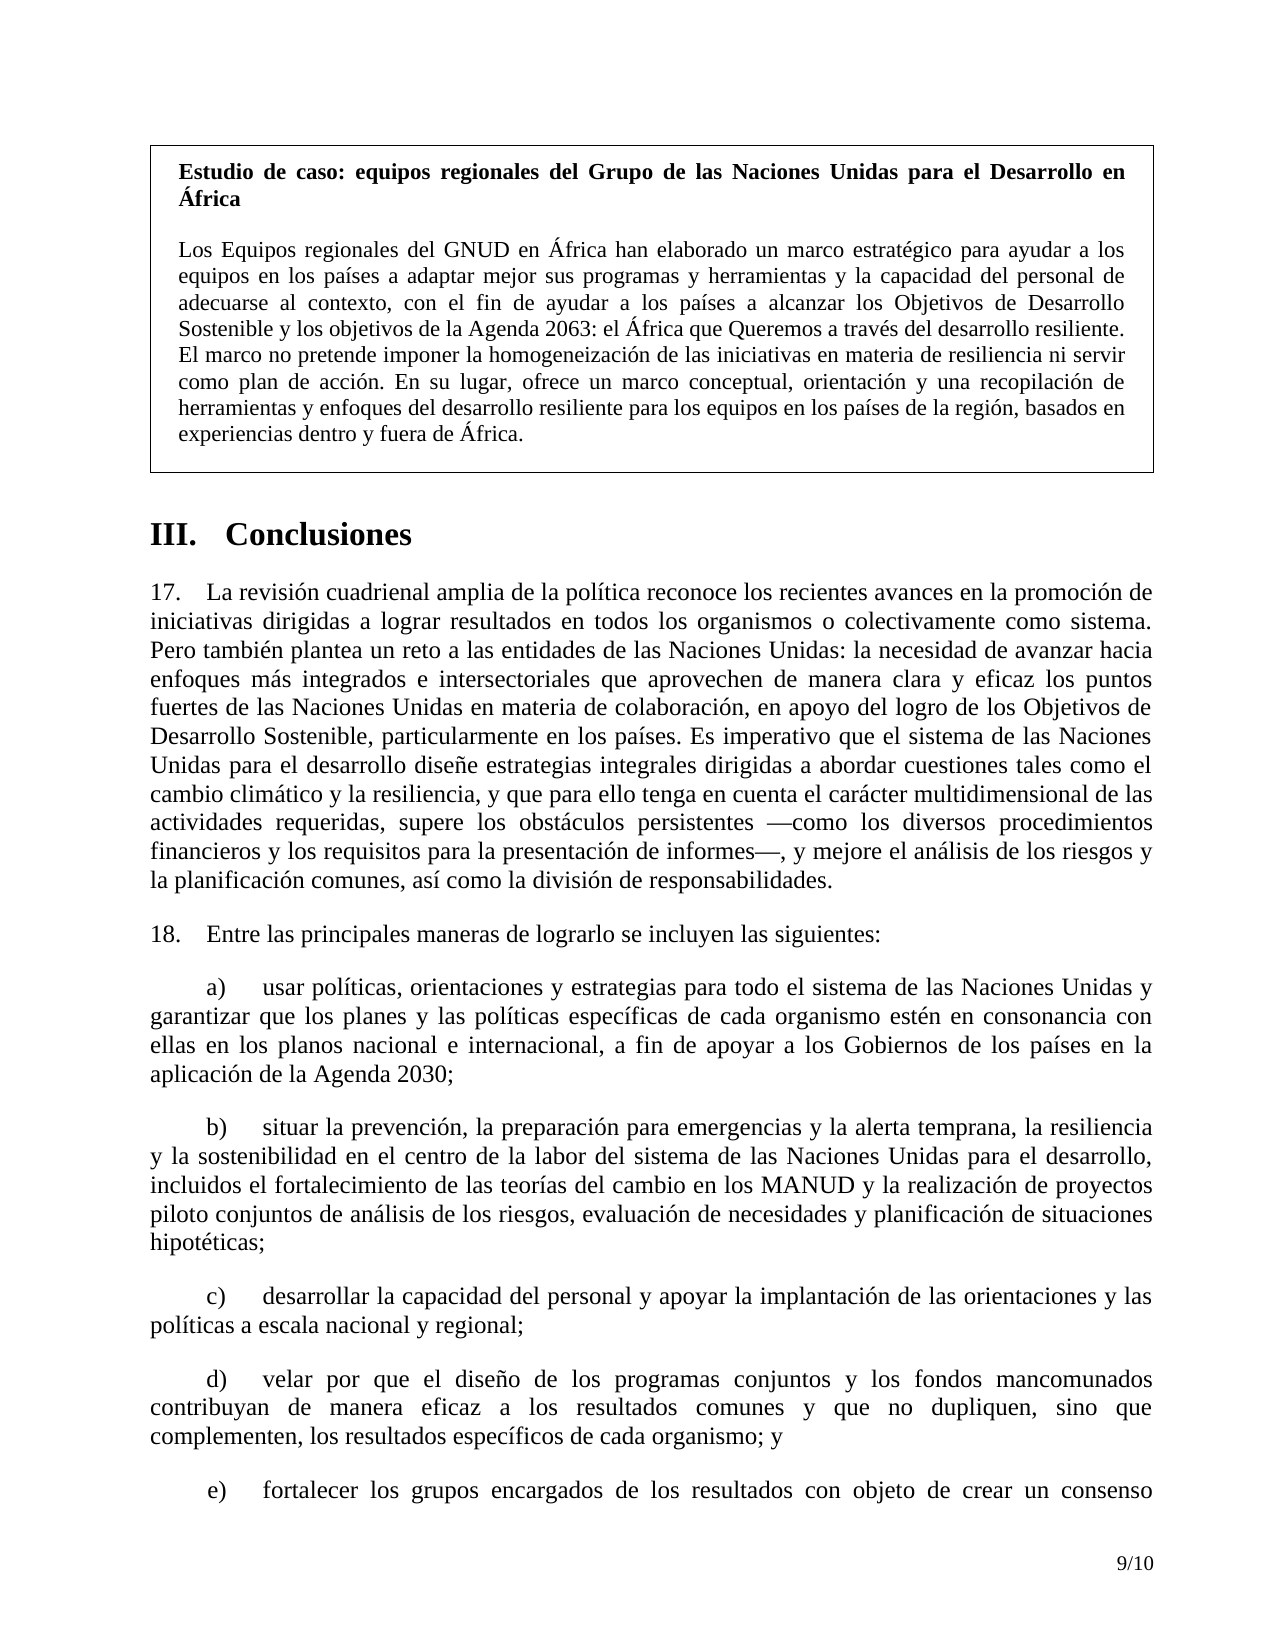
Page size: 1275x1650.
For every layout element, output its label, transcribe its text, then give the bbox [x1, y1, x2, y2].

list c) desarrollar la capacidad del personal y apoyar la implantación de las orientaciones y las políticas a escala nacional y regional; [150, 1281, 1153, 1339]
table_header Estudio de caso: equipos regionales del Grupo de las Naciones Unidas para el Desarrollo en África Los Equipos regionales del GNUD en África han elaborado un marco estratégico para ayudar a los equipos en los países a adaptar mejor sus programas y herramientas y la capacidad del personal de adecuarse al contexto, con el fin de ayudar a los países a alcanzar los Objetivos de Desarrollo Sostenible y los objetivos de la Agenda 2063: el África que Queremos a través del desarrollo resiliente. El marco no pretende imponer la homogeneización de las iniciativas en materia de resiliencia ni servir como plan de acción. En su lugar, ofrece un marco conceptual, orientación y una recopilación de herramientas y enfoques del desarrollo resiliente para los equipos en los países de la región, basados en experiencias dentro y fuera de África. [151, 146, 1153, 472]
list a) usar políticas, orientaciones y estrategias para todo el sistema de las Naciones Unidas y garantizar que los planes y las políticas específicas de cada organismo estén en consonancia con ellas en los planos nacional e internacional, a fin de apoyar a los Gobiernos de los países en la aplicación de la Agenda 2030; [150, 972, 1153, 1087]
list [150, 1475, 1153, 1504]
list Entre las principales maneras de lograrlo se incluyen las siguientes: [150, 919, 1153, 947]
list La revisión cuadrienal amplia de la política reconoce los recientes avances en la promoción de iniciativas dirigidas a lograr resultados en todos los organismos o colectivamente como sistema. Pero también plantea un reto a las entidades de las Naciones Unidas: la necesidad de avanzar hacia enfoques más integrados e intersectoriales que aprovechen de manera clara y eficaz los puntos fuertes de las Naciones Unidas en materia de colaboración, en apoyo del logro de los Objetivos de Desarrollo Sostenible, particularmente en los países. Es imperativo que el sistema de las Naciones Unidas para el desarrollo diseñe estrategias integrales dirigidas a abordar cuestiones tales como el cambio climático y la resiliencia, y que para ello tenga en cuenta el carácter multidimensional de las actividades requeridas, supere los obstáculos persistentes —como los diversos procedimientos financieros y los requisitos para la presentación de informes—, y mejore el análisis de los riesgos y la planificación comunes, así como la división de responsabilidades. [150, 577, 1153, 894]
list Conclusiones [197, 514, 1153, 552]
list b) situar la prevención, la preparación para emergencias y la alerta temprana, la resiliencia y la sostenibilidad en el centro de la labor del sistema de las Naciones Unidas para el desarrollo, incluidos el fortalecimiento de las teorías del cambio en los MANUD y la realización de proyectos piloto conjuntos de análisis de los riesgos, evaluación de necesidades y planificación de situaciones hipotéticas; [150, 1112, 1153, 1256]
list d) velar por que el diseño de los programas conjuntos y los fondos mancomunados contribuyan de manera eficaz a los resultados comunes y que no dupliquen, sino que complementen, los resultados específicos de cada organismo; y [150, 1364, 1153, 1450]
